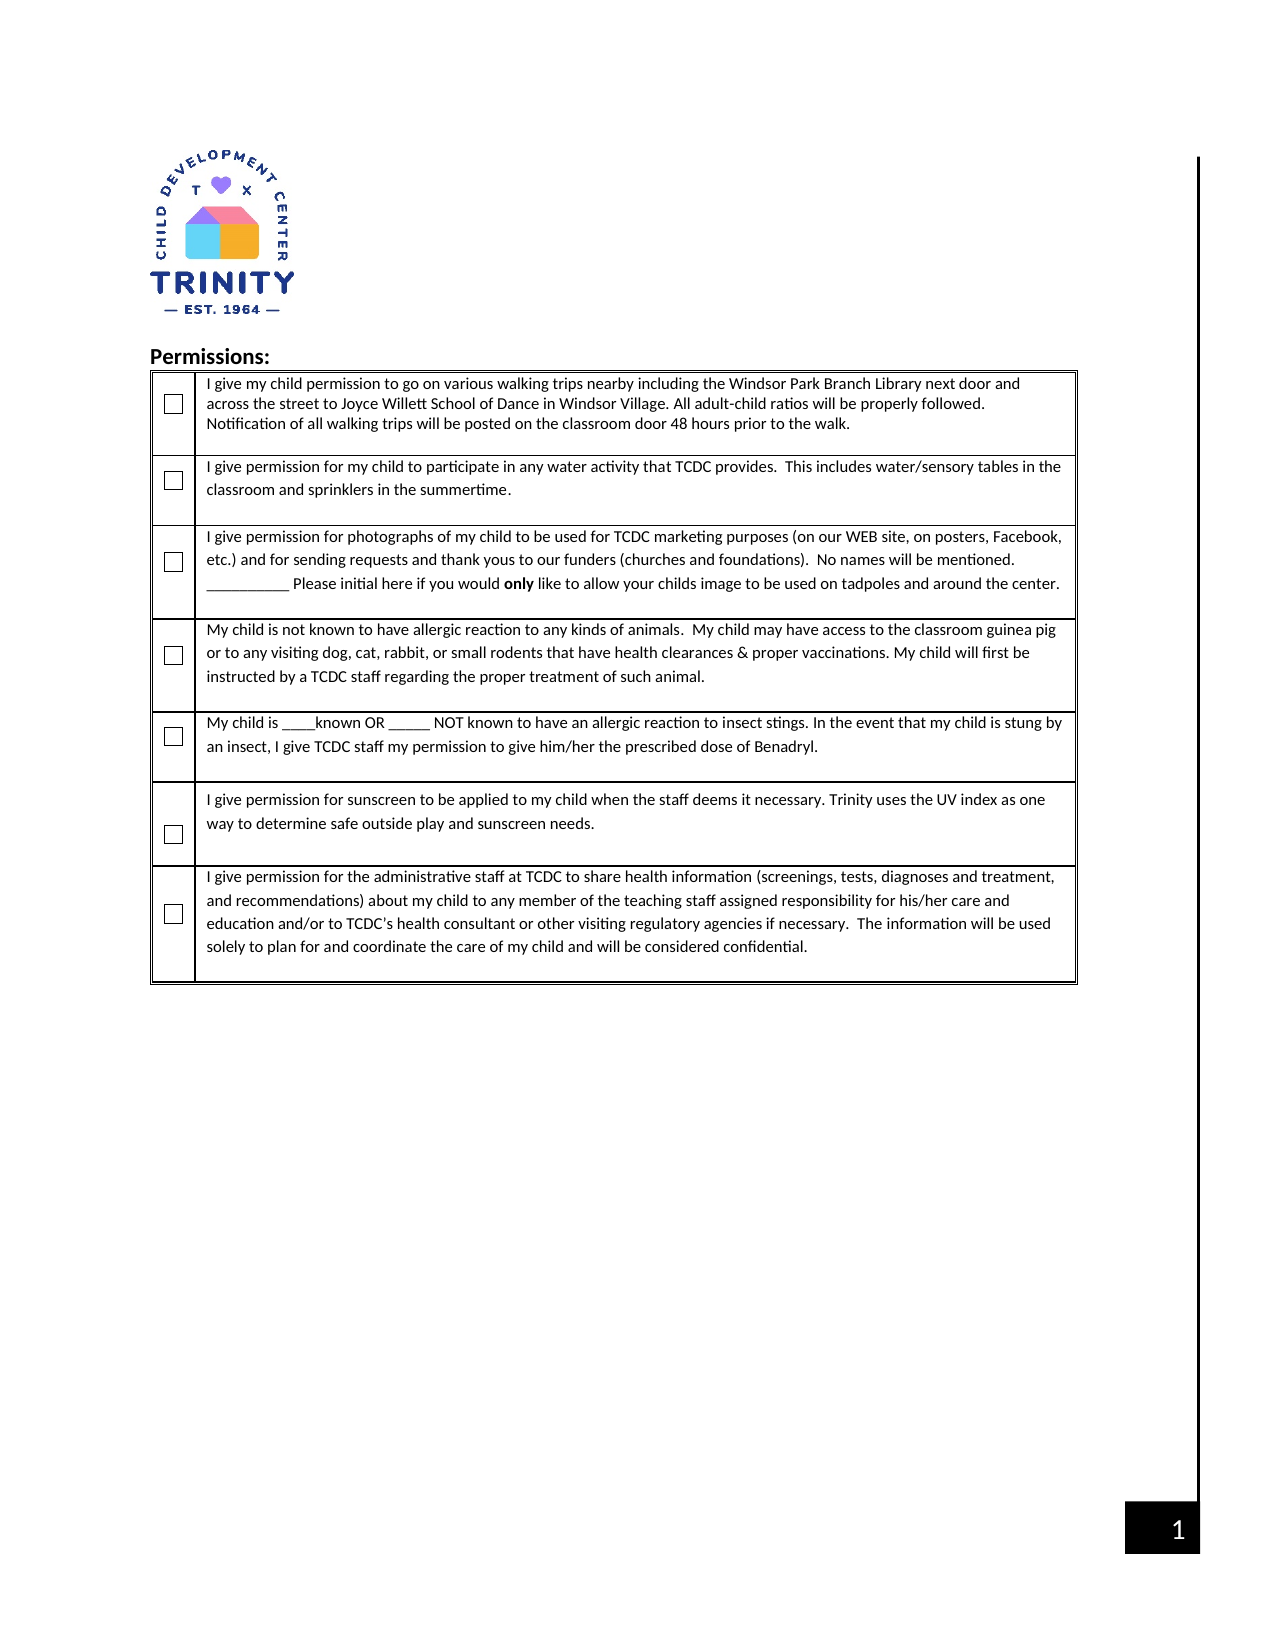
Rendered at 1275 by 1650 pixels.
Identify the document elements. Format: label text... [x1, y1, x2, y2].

text Permissions: [150, 342, 1125, 370]
table_cell [153, 783, 194, 865]
picture [150, 150, 294, 314]
table_cell I give permission for photographs of my child to be used for TCDC marketing purposes (on our WEB site, on posters, Facebook, etc.) and for sending requests and thank yous to our funders (churches and foundations). No names will be mentioned. __________ Please initial here if you would only like to allow your childs image to be used on tadpoles and around the center. [196, 526, 1075, 618]
table_cell I give permission for sunscreen to be applied to my child when the staff deems it necessary. Trinity uses the UV index as one way to determine safe outside play and sunscreen needs. [196, 783, 1075, 865]
table_cell [153, 620, 194, 711]
table_cell [153, 713, 194, 781]
table_cell My child is not known to have allergic reaction to any kinds of animals. My child may have access to the classroom guinea pig or to any visiting dog, cat, rabbit, or small rodents that have health clearances & proper vaccinations. My child will first be instructed by a TCDC staff regarding the proper treatment of such animal. [196, 620, 1075, 711]
table_cell I give permission for my child to participate in any water activity that TCDC provides. This includes water/sensory tables in the classroom and sprinklers in the summertime. [196, 456, 1075, 525]
table_cell [153, 867, 194, 981]
table_header [153, 373, 194, 455]
table_cell [153, 456, 194, 525]
table_cell My child is ____known OR _____ NOT known to have an allergic reaction to insect stings. In the event that my child is stung by an insect, I give TCDC staff my permission to give him/her the prescribed dose of Benadryl. [196, 713, 1075, 781]
table_cell I give permission for the administrative staff at TCDC to share health information (screenings, tests, diagnoses and treatment, and recommendations) about my child to any member of the teaching staff assigned responsibility for his/her care and education and/or to TCDC’s health consultant or other visiting regulatory agencies if necessary. The information will be used solely to plan for and coordinate the care of my child and will be considered confidential. [196, 867, 1075, 981]
table_header I give my child permission to go on various walking trips nearby including the Windsor Park Branch Library next door and across the street to Joyce Willett School of Dance in Windsor Village. All adult-child ratios will be properly followed. Notification of all walking trips will be posted on the classroom door 48 hours prior to the walk. [196, 373, 1075, 455]
table_cell [153, 526, 194, 618]
